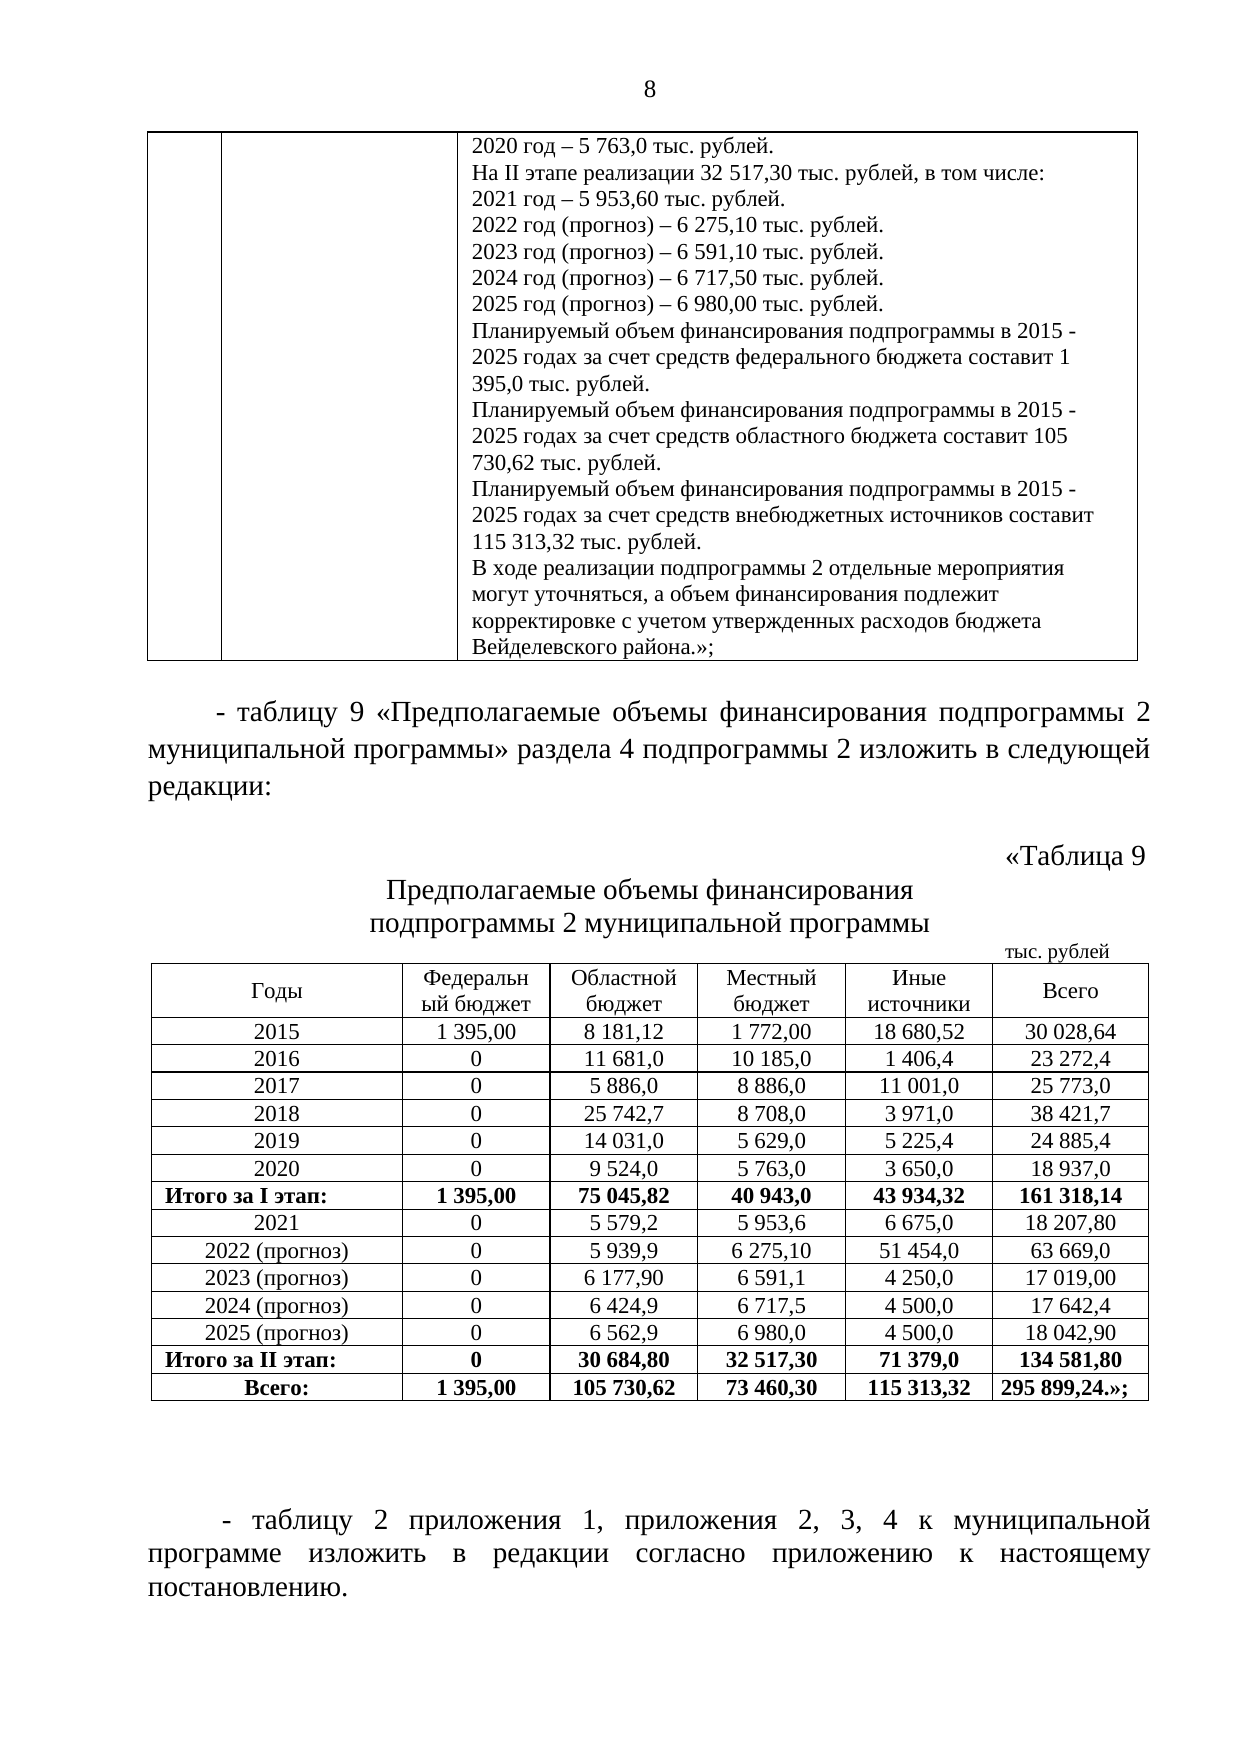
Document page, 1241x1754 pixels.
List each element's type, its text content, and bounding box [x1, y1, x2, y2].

table_cell 2020 [152, 1155, 402, 1181]
table_cell 43 934,32 [846, 1182, 992, 1208]
table_cell 4 500,0 [846, 1319, 992, 1345]
table_cell 2017 [152, 1073, 402, 1099]
table_cell 9 524,0 [551, 1155, 697, 1181]
table_cell 105 730,62 [551, 1374, 697, 1400]
table_cell 2022 (прогноз) [152, 1237, 402, 1263]
table_cell 10 185,0 [698, 1045, 845, 1071]
table_cell 0 [403, 1073, 549, 1099]
table_cell 17 642,4 [993, 1292, 1148, 1318]
table_cell 25 742,7 [551, 1100, 697, 1126]
text - таблицу 9 «Предполагаемые объемы финансирования подпрограммы 2 муниципальной программы» раздела 4 подпрограммы 2 изложить в следующей редакции: [148, 694, 1152, 801]
table_cell 2023 (прогноз) [152, 1264, 402, 1291]
table_cell Всего: [152, 1374, 402, 1400]
table_cell 0 [403, 1292, 549, 1318]
table_cell 0 [403, 1346, 549, 1373]
table_cell 0 [403, 1264, 549, 1291]
table_cell 115 313,32 [846, 1374, 992, 1400]
table_header Областной бюджет [551, 964, 697, 1017]
table_cell 5 763,0 [698, 1155, 845, 1181]
table_cell 73 460,30 [698, 1374, 845, 1400]
table_cell 6 675,0 [846, 1210, 992, 1236]
table_header Федеральный бюджет [403, 964, 549, 1017]
table_header Местный бюджет [698, 964, 845, 1017]
text Предполагаемые объемы финансирования [154, 872, 1146, 905]
table_cell 8 886,0 [698, 1073, 845, 1099]
table_cell 5 886,0 [551, 1073, 697, 1099]
table_cell 5 939,9 [551, 1237, 697, 1263]
table_cell 6 717,5 [698, 1292, 845, 1318]
table_cell 23 272,4 [993, 1045, 1148, 1071]
text - таблицу 2 приложения 1, приложения 2, 3, 4 к муниципальной программе изложить в редакции согласно приложению к настоящему постановлению. [148, 1502, 1152, 1602]
table_cell 5 579,2 [551, 1210, 697, 1236]
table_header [222, 133, 457, 659]
table_cell 40 943,0 [698, 1182, 845, 1208]
table_cell 6 177,90 [551, 1264, 697, 1291]
table_cell 2019 [152, 1127, 402, 1154]
table_header Иные источники [846, 964, 992, 1017]
table_cell 5 953,6 [698, 1210, 845, 1236]
text подпрограммы 2 муниципальной программы [154, 905, 1146, 939]
table_header «5. [148, 133, 221, 659]
table_cell 3 971,0 [846, 1100, 992, 1126]
table_cell 24 885,4 [993, 1127, 1148, 1154]
table_cell 6 591,1 [698, 1264, 845, 1291]
table_cell 2016 [152, 1045, 402, 1071]
table_cell 2024 (прогноз) [152, 1292, 402, 1318]
table_cell 2025 (прогноз) [152, 1319, 402, 1345]
table_cell 134 581,80 [993, 1346, 1148, 1373]
table_cell 6 562,9 [551, 1319, 697, 1345]
table_cell 6 275,10 [698, 1237, 845, 1263]
table_cell 8 181,12 [551, 1018, 697, 1044]
table_cell 0 [403, 1319, 549, 1345]
table_cell 4 250,0 [846, 1264, 992, 1291]
table_header Годы [152, 964, 402, 1017]
table_cell 161 318,14 [993, 1182, 1148, 1208]
table_cell 2015 [152, 1018, 402, 1044]
table_cell 30 684,80 [551, 1346, 697, 1373]
table_cell 51 454,0 [846, 1237, 992, 1263]
table_cell 2018 [152, 1100, 402, 1126]
table_cell 0 [403, 1237, 549, 1263]
table_cell 0 [403, 1127, 549, 1154]
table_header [458, 133, 1137, 659]
table_cell 71 379,0 [846, 1346, 992, 1373]
table_cell 295 899,24.»; [993, 1374, 1148, 1400]
table_cell 30 028,64 [993, 1018, 1148, 1044]
table_cell 38 421,7 [993, 1100, 1148, 1126]
table_cell 8 708,0 [698, 1100, 845, 1126]
table_cell 6 980,0 [698, 1319, 845, 1345]
table_cell 14 031,0 [551, 1127, 697, 1154]
text «Таблица 9 [154, 838, 1146, 872]
table_cell 5 225,4 [846, 1127, 992, 1154]
table_cell 1 395,00 [403, 1018, 549, 1044]
table_cell 18 207,80 [993, 1210, 1148, 1236]
table_cell 1 395,00 [403, 1182, 549, 1208]
table_cell 1 395,00 [403, 1374, 549, 1400]
table_cell 11 681,0 [551, 1045, 697, 1071]
table_cell 0 [403, 1100, 549, 1126]
table_cell 3 650,0 [846, 1155, 992, 1181]
table_header Всего [993, 964, 1148, 1017]
table_cell Итого за I этап: [152, 1182, 402, 1208]
table_cell 32 517,30 [698, 1346, 845, 1373]
table_cell Итого за II этап: [152, 1346, 402, 1373]
table_cell 4 500,0 [846, 1292, 992, 1318]
table_cell 0 [403, 1155, 549, 1181]
table_cell 63 669,0 [993, 1237, 1148, 1263]
table_cell 18 042,90 [993, 1319, 1148, 1345]
table_cell 11 001,0 [846, 1073, 992, 1099]
table_cell 18 680,52 [846, 1018, 992, 1044]
table_cell 5 629,0 [698, 1127, 845, 1154]
table_cell 0 [403, 1045, 549, 1071]
table_cell 1 406,4 [846, 1045, 992, 1071]
text тыс. рублей [154, 939, 1146, 963]
table_cell 17 019,00 [993, 1264, 1148, 1291]
table_cell 0 [403, 1210, 549, 1236]
table_cell 75 045,82 [551, 1182, 697, 1208]
table_cell 6 424,9 [551, 1292, 697, 1318]
table_cell 2021 [152, 1210, 402, 1236]
table_cell 18 937,0 [993, 1155, 1148, 1181]
table_cell 25 773,0 [993, 1073, 1148, 1099]
table_cell 1 772,00 [698, 1018, 845, 1044]
